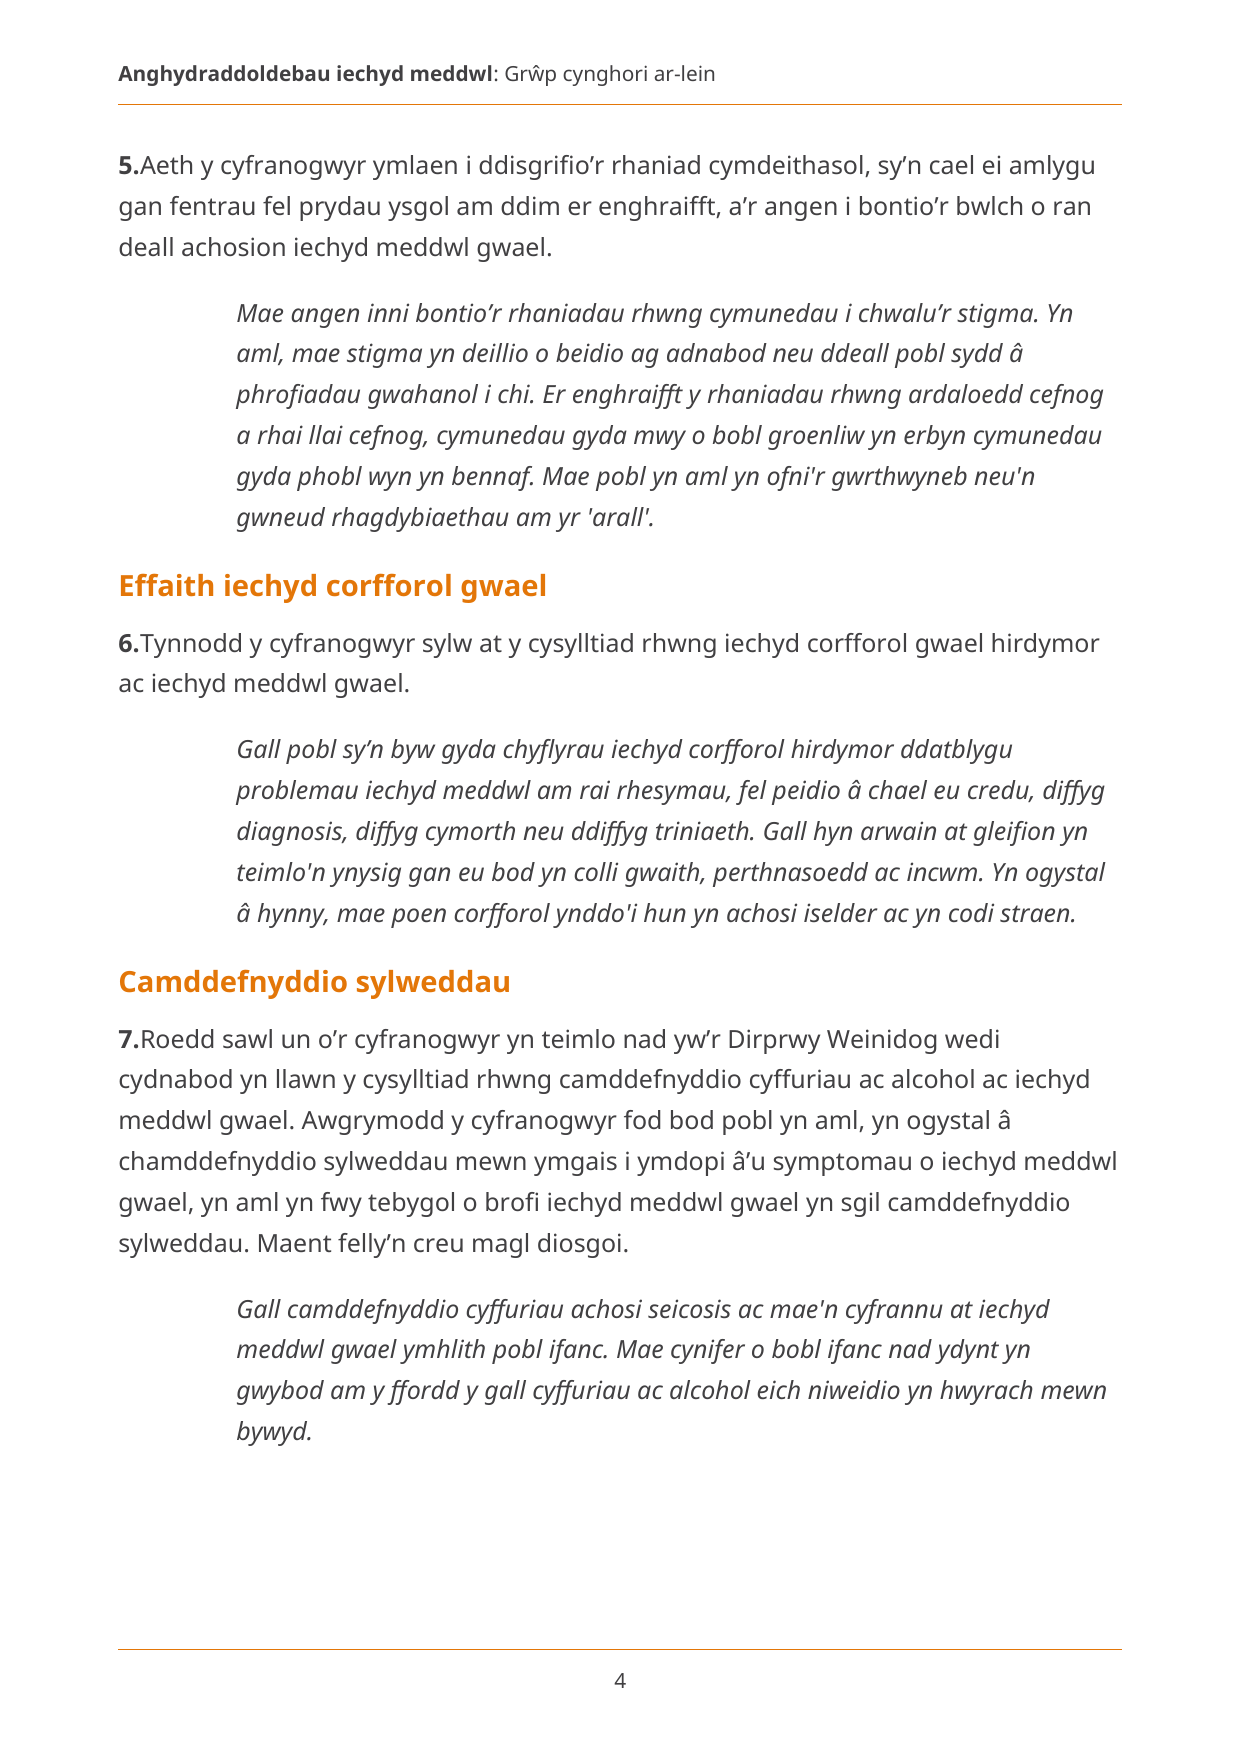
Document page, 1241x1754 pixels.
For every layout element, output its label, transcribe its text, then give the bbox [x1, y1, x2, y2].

text Gall camddefnyddio cyffuriau achosi seicosis ac mae'n cyfrannu at iechyd meddwl gwael ymhlith pobl ifanc. Mae cynifer o bobl ifanc nad ydynt yn gwybod am y ffordd y gall cyffuriau ac alcohol eich niweidio yn hwyrach mewn bywyd. [236, 1291, 1122, 1448]
subtitle Camddefnyddio sylweddau [118, 961, 1122, 1001]
text Gall pobl sy’n byw gyda chyflyrau iechyd corfforol hirdymor ddatblygu problemau iechyd meddwl am rai rhesymau, fel peidio â chael eu credu, diffyg diagnosis, diffyg cymorth neu ddiffyg triniaeth. Gall hyn arwain at gleifion yn teimlo'n ynysig gan eu bod yn colli gwaith, perthnasoedd ac incwm. Yn ogystal â hynny, mae poen corfforol ynddo'i hun yn achosi iselder ac yn codi straen. [236, 732, 1122, 929]
text Mae angen inni bontio’r rhaniadau rhwng cymunedau i chwalu’r stigma. Yn aml, mae stigma yn deillio o beidio ag adnabod neu ddeall pobl sydd â phrofiadau gwahanol i chi. Er enghraifft y rhaniadau rhwng ardaloedd cefnog a rhai llai cefnog, cymunedau gyda mwy o bobl groenliw yn erbyn cymunedau gyda phobl wyn yn bennaf. Mae pobl yn aml yn ofni'r gwrthwyneb neu'n gwneud rhagdybiaethau am yr 'arall'. [236, 295, 1122, 533]
text Roedd sawl un o’r cyfranogwyr yn teimlo nad yw’r Dirprwy Weinidog wedi cydnabod yn llawn y cysylltiad rhwng camddefnyddio cyffuriau ac alcohol ac iechyd meddwl gwael. Awgrymodd y cyfranogwyr fod bod pobl yn aml, yn ogystal â chamddefnyddio sylweddau mewn ymgais i ymdopi â’u symptomau o iechyd meddwl gwael, yn aml yn fwy tebygol o brofi iechyd meddwl gwael yn sgil camddefnyddio sylweddau. Maent felly’n creu magl diosgoi. [118, 1021, 1122, 1259]
subtitle Effaith iechyd corfforol gwael [118, 565, 1122, 605]
text Tynnodd y cyfranogwyr sylw at y cysylltiad rhwng iechyd corfforol gwael hirdymor ac iechyd meddwl gwael. [118, 625, 1122, 700]
text Aeth y cyfranogwyr ymlaen i ddisgrifio’r rhaniad cymdeithasol, sy’n cael ei amlygu gan fentrau fel prydau ysgol am ddim er enghraifft, a’r angen i bontio’r bwlch o ran deall achosion iechyd meddwl gwael. [118, 148, 1122, 263]
